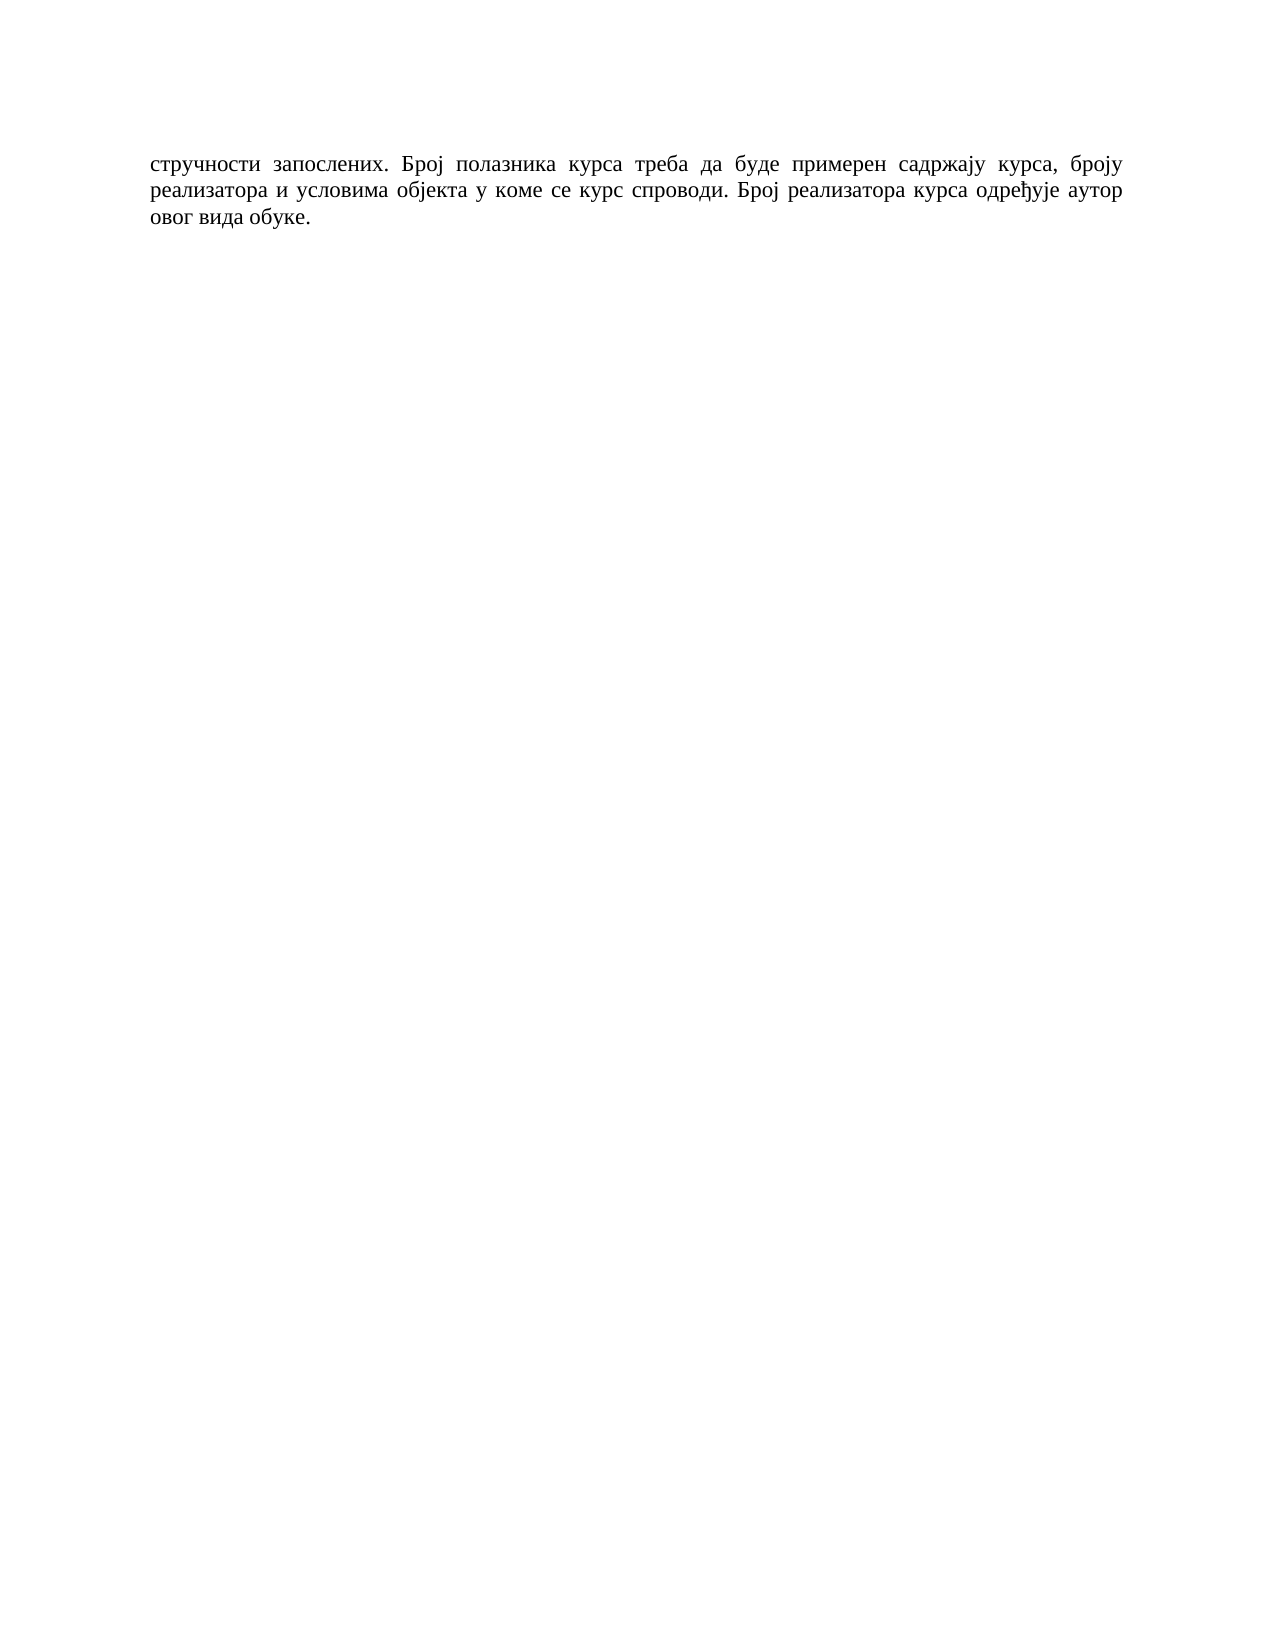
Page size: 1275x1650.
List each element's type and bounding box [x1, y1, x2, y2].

text [150, 150, 1125, 229]
